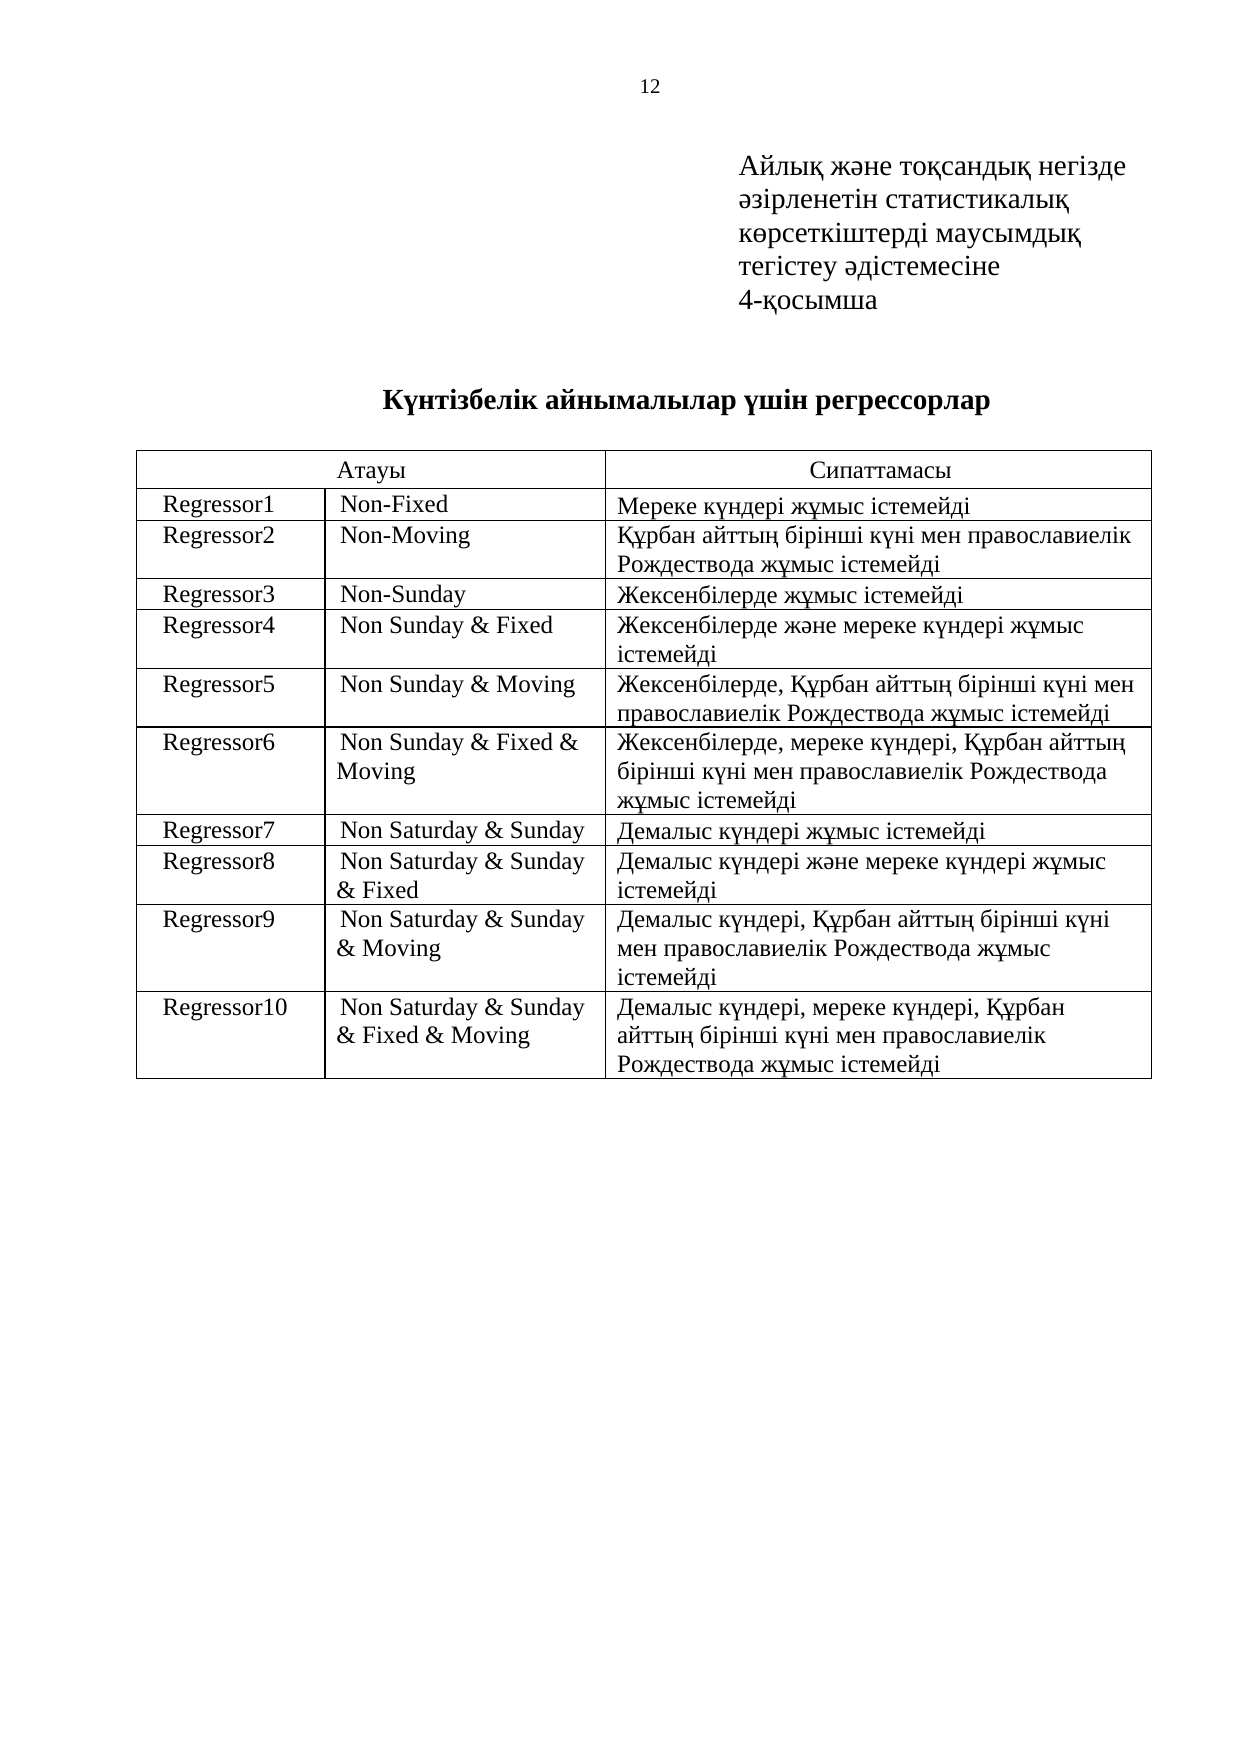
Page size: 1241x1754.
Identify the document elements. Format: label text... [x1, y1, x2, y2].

table_cell Non-Moving [326, 521, 605, 578]
table_cell Regressor10 [137, 992, 324, 1078]
table_cell Демалыс күндері, Құрбан айттың бірінші күні мен православиелік Рождествода жұмыс істемейді [606, 905, 1151, 991]
table_cell Құрбан айттың бірінші күні мен православиелік Рождествода жұмыс істемейді [606, 521, 1151, 578]
table_cell Мереке күндері жұмыс істемейді [606, 489, 1151, 519]
table_cell Жексенбілерде, Құрбан айттың бірінші күні мен православиелік Рождествода жұмыс істемейді [606, 669, 1151, 726]
table_cell Non Sunday & Moving [326, 669, 605, 726]
table_cell Non Sunday & Fixed [326, 610, 605, 668]
table_cell Regressor7 [137, 815, 324, 845]
table_cell Non Saturday & Sunday & Fixed [326, 846, 605, 903]
table_cell Regressor1 [137, 489, 324, 519]
table_cell Regressor2 [137, 521, 324, 578]
table_header Сипаттамасы [606, 451, 1151, 488]
table_cell Демалыс күндері және мереке күндері жұмыс істемейді [606, 846, 1151, 903]
table_cell Regressor9 [137, 905, 324, 991]
table_cell Жексенбілерде жұмыс істемейді [606, 579, 1151, 609]
text Күнтізбелік айнымалылар үшін регрессорлар [148, 382, 1152, 416]
table_cell Non Sunday & Fixed & Moving [326, 728, 605, 814]
table_cell Regressor5 [137, 669, 324, 726]
table_cell Жексенбілерде және мереке күндері жұмыс істемейді [606, 610, 1151, 668]
table_cell Regressor6 [137, 728, 324, 814]
table_cell Non-Fixed [326, 489, 605, 519]
table_cell Non Saturday & Sunday & Moving [326, 905, 605, 991]
table_cell Non-Sunday [326, 579, 605, 609]
table_cell Жексенбілерде, мереке күндері, Құрбан айттың бірінші күні мен православиелік Рождествода жұмыс істемейді [606, 728, 1151, 814]
table_cell Non Saturday & Sunday [326, 815, 605, 845]
table_cell Non Saturday & Sunday & Fixed & Moving [326, 992, 605, 1078]
table_header Атауы [137, 451, 605, 488]
text Айлық және тоқсандық негізде әзірленетін статистикалық көрсеткіштерді маусымдық тегістеу әдістемесіне 4-қосымша [738, 148, 1152, 315]
table_cell Демалыс күндері жұмыс істемейді [606, 815, 1151, 845]
table_cell Regressor3 [137, 579, 324, 609]
table_cell Regressor8 [137, 846, 324, 903]
table_cell Regressor4 [137, 610, 324, 668]
table_cell Демалыс күндері, мереке күндері, Құрбан айттың бірінші күні мен православиелік Рождествода жұмыс істемейді [606, 992, 1151, 1078]
